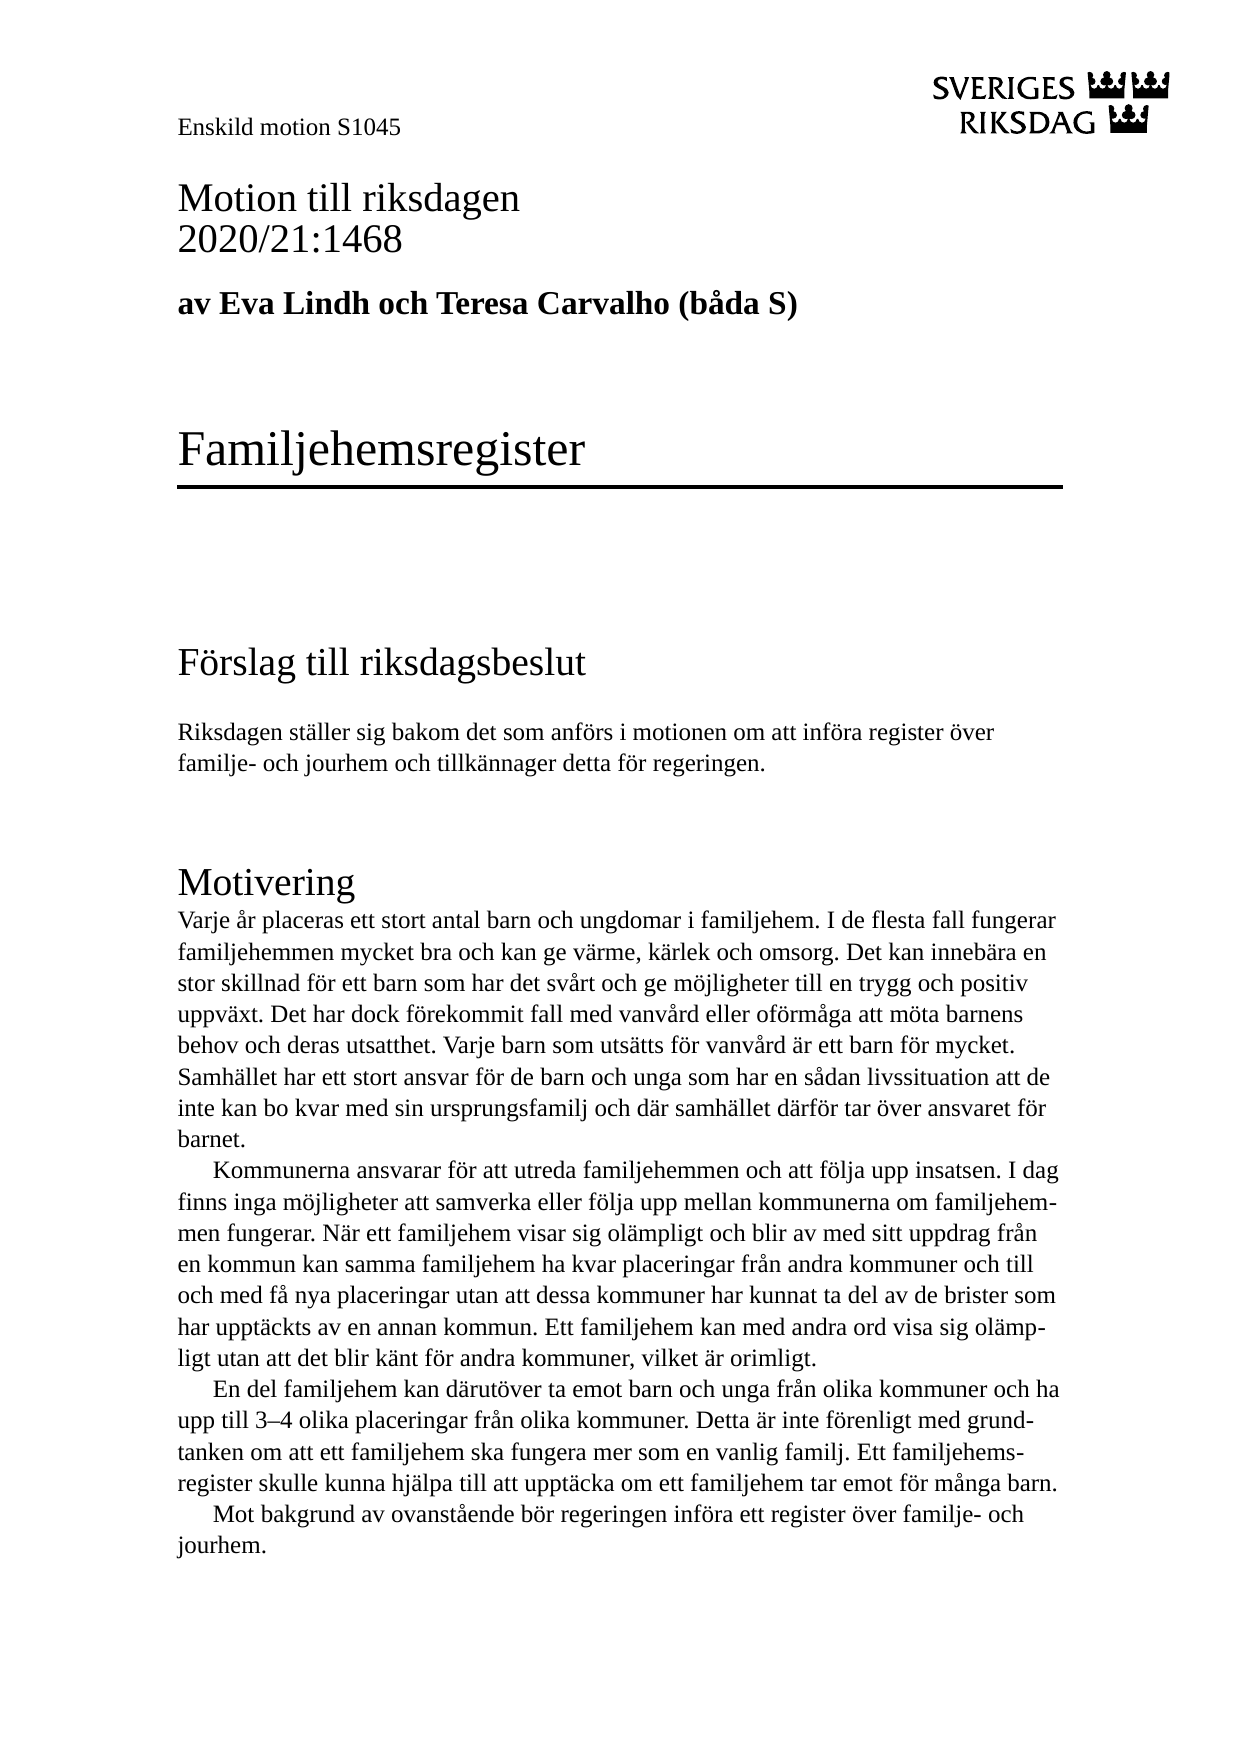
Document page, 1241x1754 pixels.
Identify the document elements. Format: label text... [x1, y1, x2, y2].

text Mot bakgrund av ovanstående bör regeringen införa ett register över familje- och jourhem. [177, 1497, 1063, 1559]
text Kommunerna ansvarar för att utreda familjehemmen och att följa upp insatsen. I dag finns inga möjligheter att samverka eller följa upp mellan kommunerna om familjehemmen fungerar. När ett familjehem visar sig olämpligt och blir av med sitt uppdrag från en kommun kan samma familjehem ha kvar placeringar från andra kommuner och till och med få nya placeringar utan att dessa kommuner har kunnat ta del av de brister som har upptäckts av en annan kommun. Ett familjehem kan med andra ord visa sig olämpligt utan att det blir känt för andra kommuner, vilket är orimligt. [177, 1153, 1063, 1372]
text Varje år placeras ett stort antal barn och ungdomar i familjehem. I de flesta fall fungerar familjehemmen mycket bra och kan ge värme, kärlek och omsorg. Det kan innebära en stor skillnad för ett barn som har det svårt och ge möjligheter till en trygg och positiv uppväxt. Det har dock förekommit fall med vanvård eller oförmåga att möta barnens behov och deras utsatthet. Varje barn som utsätts för vanvård är ett barn för mycket. Samhället har ett stort ansvar för de barn och unga som har en sådan livssituation att de inte kan bo kvar med sin ursprungsfamilj och där samhället därför tar över ansvaret för barnet. [177, 903, 1063, 1153]
text En del familjehem kan därutöver ta emot barn och unga från olika kommuner och ha upp till 3–4 olika placeringar från olika kommuner. Detta är inte förenligt med grundtanken om att ett familjehem ska fungera mer som en vanlig familj. Ett familjehemsregister skulle kunna hjälpa till att upptäcka om ett familjehem tar emot för många barn. [177, 1372, 1063, 1497]
